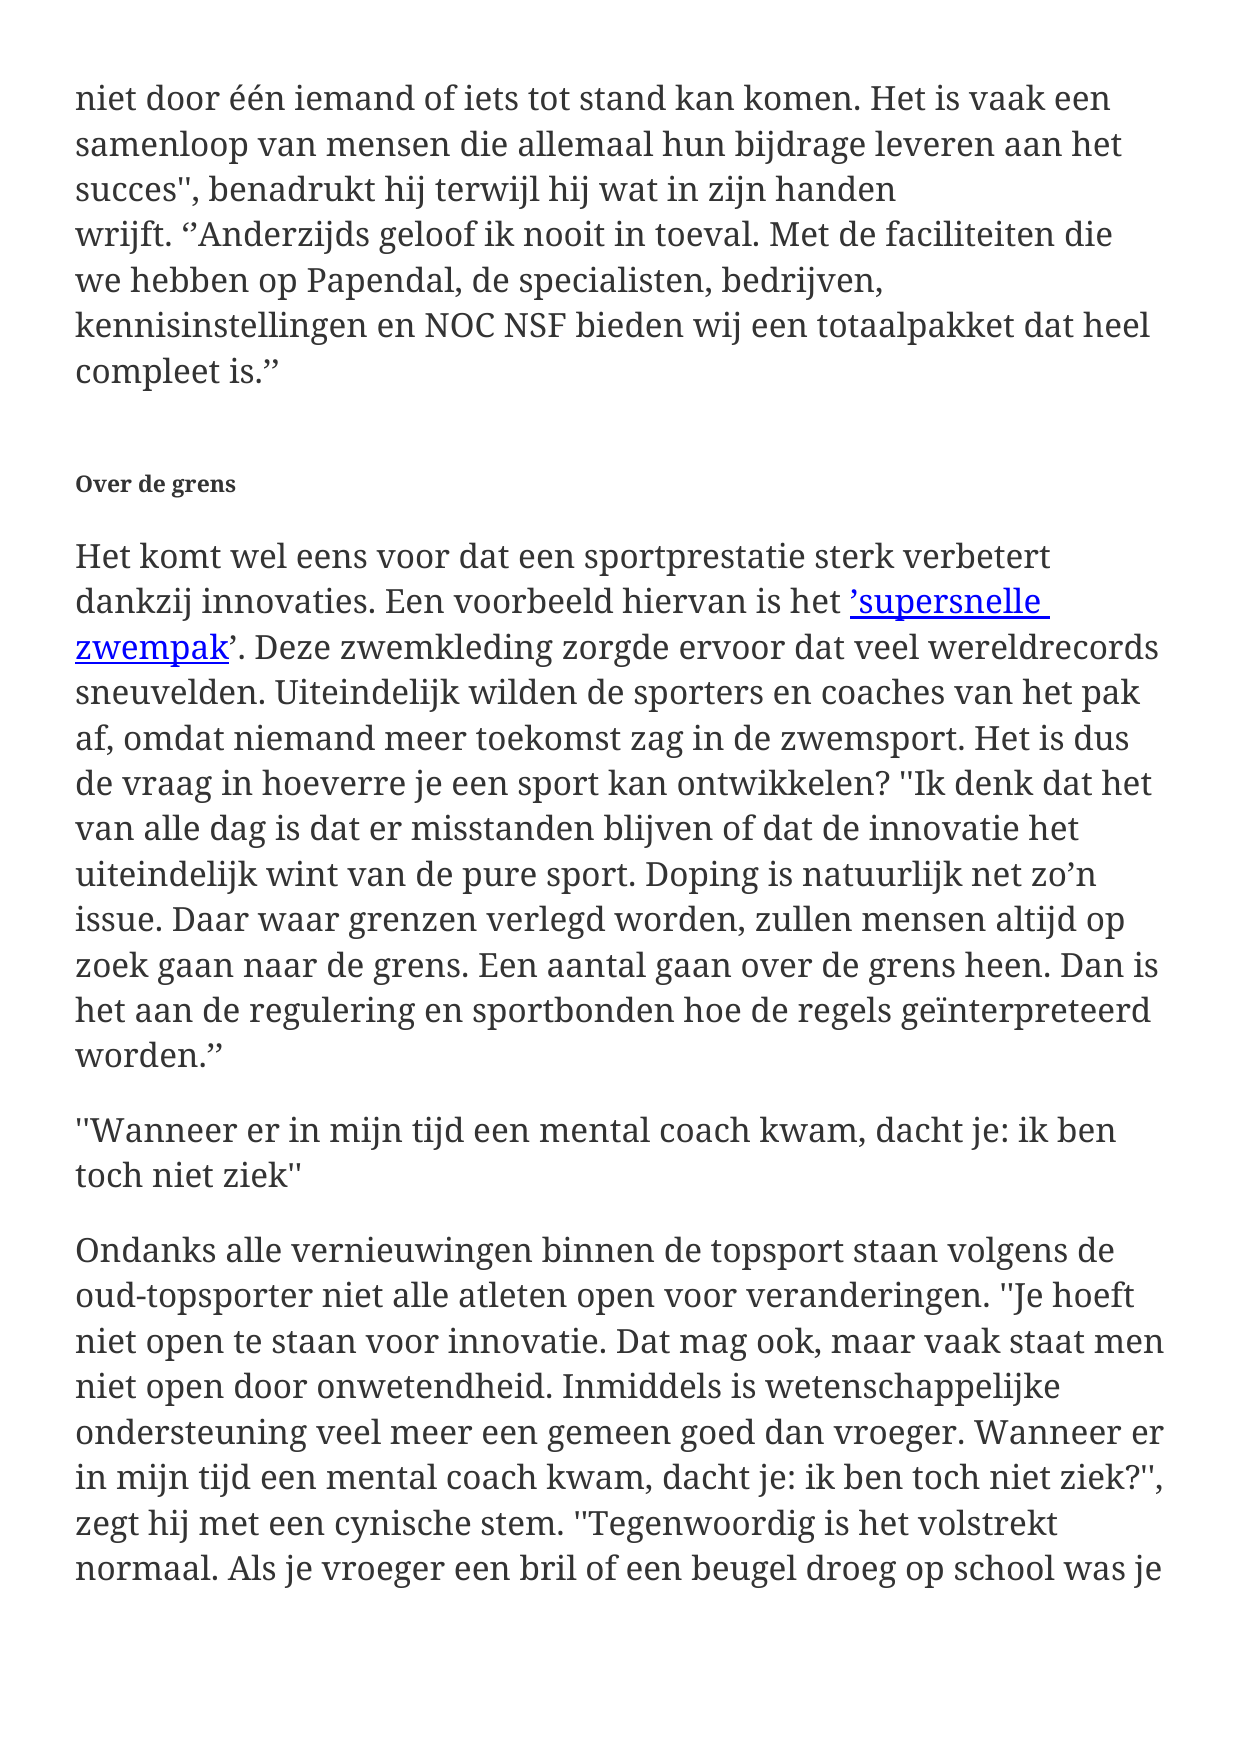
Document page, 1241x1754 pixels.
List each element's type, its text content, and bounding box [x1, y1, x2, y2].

text ''Wanneer er in mijn tijd een mental coach kwam, dacht je: ik ben toch niet ziek'' [75, 1107, 1165, 1198]
text Het komt wel eens voor dat een sportprestatie sterk verbetert dankzij innovaties. Een voorbeeld hiervan is het ’supersnelle zwempak’. Deze zwemkleding zorgde ervoor dat veel wereldrecords sneuvelden. Uiteindelijk wilden de sporters en coaches van het pak af, omdat niemand meer toekomst zag in de zwemsport. Het is dus de vraag in hoeverre je een sport kan ontwikkelen? ''Ik denk dat het van alle dag is dat er misstanden blijven of dat de innovatie het uiteindelijk wint van de pure sport. Doping is natuurlijk net zo’n issue. Daar waar grenzen verlegd worden, zullen mensen altijd op zoek gaan naar de grens. Een aantal gaan over de grens heen. Dan is het aan de regulering en sportbonden hoe de regels geïnterpreteerd worden.’’ [75, 533, 1165, 1078]
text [75, 1227, 1165, 1590]
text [75, 75, 1165, 438]
subtitle Over de grens [75, 467, 1165, 499]
